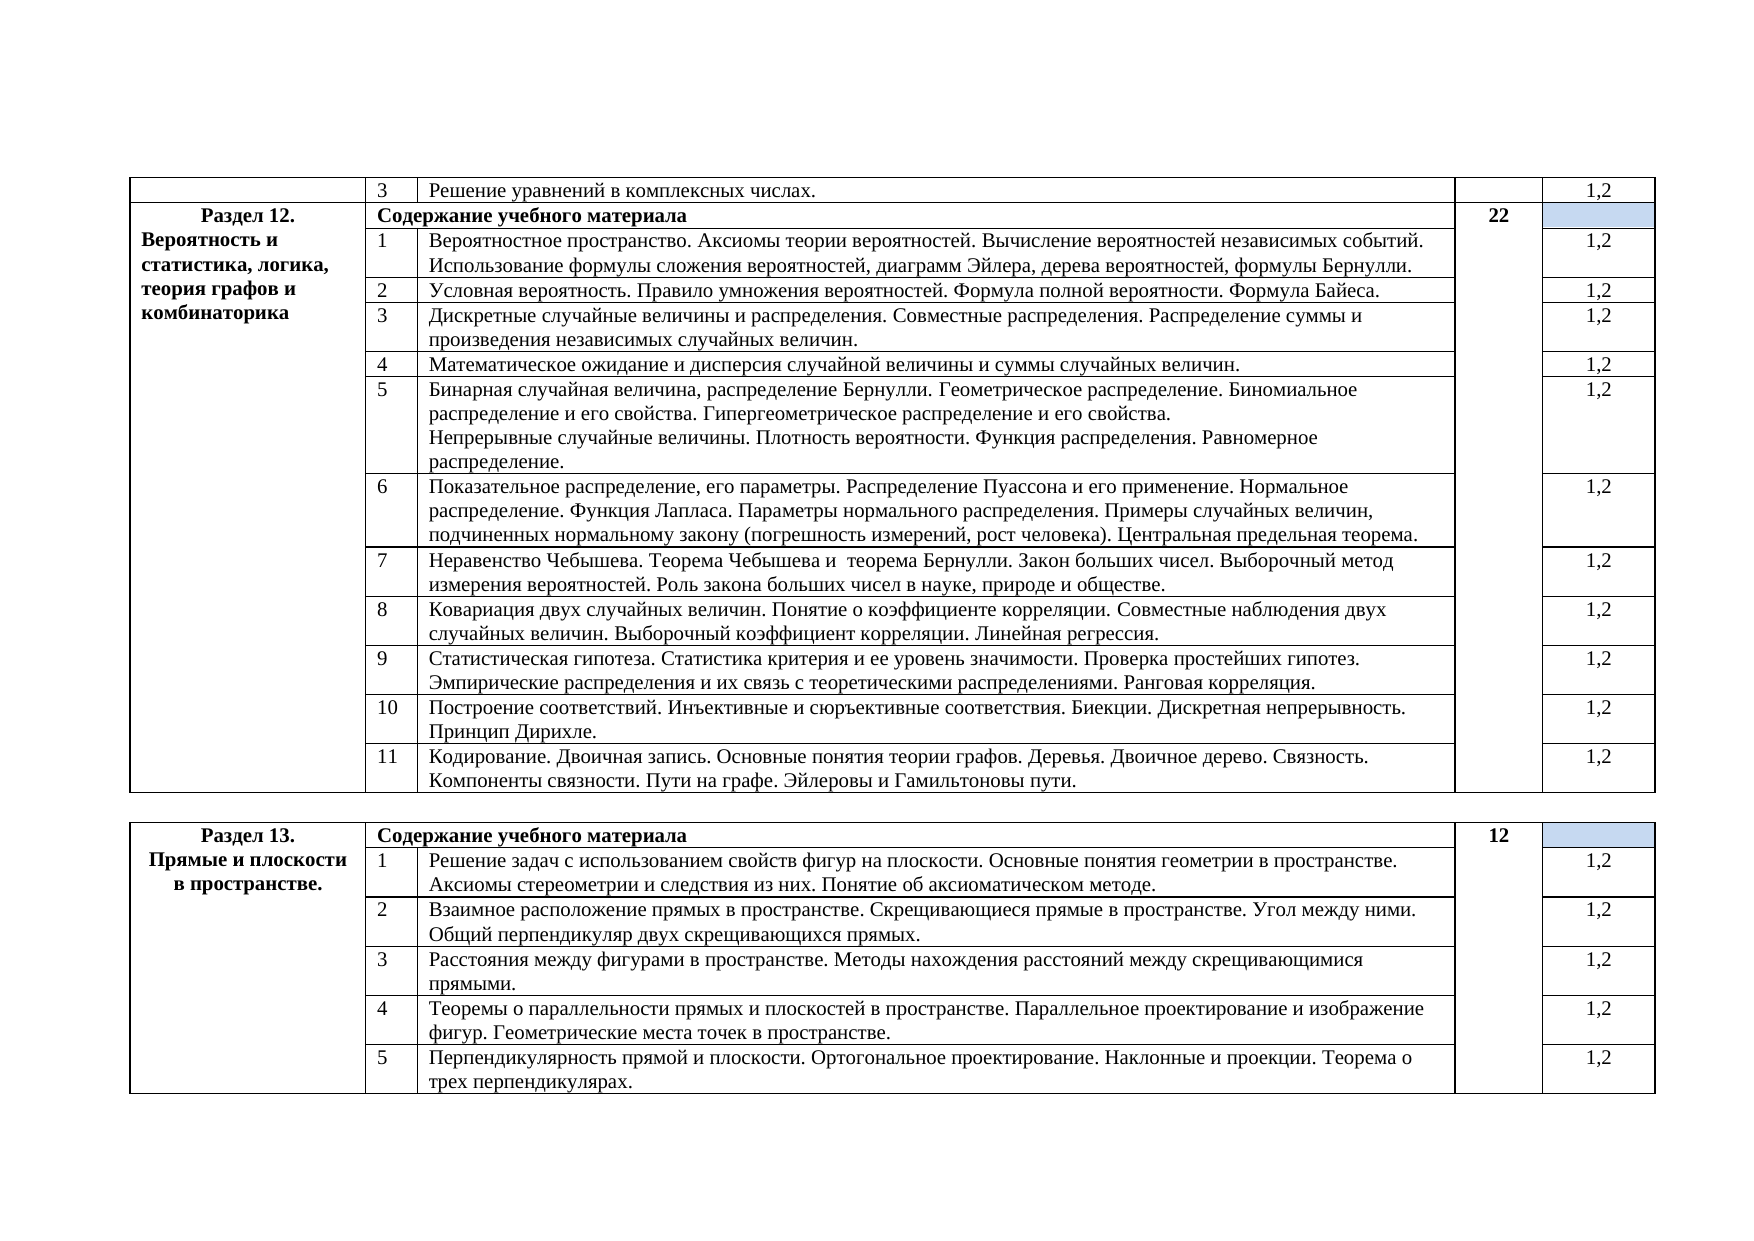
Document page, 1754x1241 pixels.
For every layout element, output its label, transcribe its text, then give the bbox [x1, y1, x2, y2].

table_cell 1,2 [1543, 352, 1654, 376]
table_cell Вероятностное пространство. Аксиомы теории вероятностей. Вычисление вероятностей независимых событий. Использование формулы сложения вероятностей, диаграмм Эйлера, дерева вероятностей, формулы Бернулли. [418, 229, 1454, 277]
table_cell 1,2 [1543, 1045, 1654, 1093]
table_header Содержание учебного материала [366, 823, 1454, 847]
table_cell 1 [366, 848, 417, 896]
table_cell 1,2 [1543, 996, 1654, 1044]
table_cell 1,2 [1543, 178, 1654, 202]
table_cell Математическое ожидание и дисперсия случайной величины и суммы случайных величин. [418, 352, 1454, 376]
table_cell 10 [366, 695, 417, 743]
table_cell Кодирование. Двоичная запись. Основные понятия теории графов. Деревья. Двоичное дерево. Связность. Компоненты связности. Пути на графе. Эйлеровы и Гамильтоновы пути. [418, 744, 1454, 792]
table_cell 1,2 [1543, 548, 1654, 596]
table_header Раздел 13. Прямые и плоскости в пространстве. [131, 823, 365, 1093]
table_cell 7 [366, 548, 417, 596]
table_cell 1,2 [1543, 848, 1654, 896]
table_cell 4 [366, 352, 417, 376]
table_cell Содержание учебного материала [366, 203, 1454, 227]
table_cell Дискретные случайные величины и распределения. Совместные распределения. Распределение суммы и произведения независимых случайных величин. [418, 303, 1454, 351]
table_cell Перпендикулярность прямой и плоскости. Ортогональное проектирование. Наклонные и проекции. Теорема о трех перпендикулярах. [418, 1045, 1454, 1093]
table_cell 1,2 [1543, 898, 1654, 946]
table_cell 3 [366, 303, 417, 351]
table_cell 1,2 [1543, 377, 1654, 473]
table_cell 4 [366, 996, 417, 1044]
table_cell 8 [366, 597, 417, 645]
table_cell 1,2 [1543, 947, 1654, 995]
table_cell 5 [366, 1045, 417, 1093]
table_cell Неравенство Чебышева. Теорема Чебышева и теорема Бернулли. Закон больших чисел. Выборочный метод измерения вероятностей. Роль закона больших чисел в науке, природе и обществе. [418, 548, 1454, 596]
table_cell Расстояния между фигурами в пространстве. Методы нахождения расстояний между скрещивающимися прямыми. [418, 947, 1454, 995]
table_cell 1 [366, 229, 417, 277]
table_cell Статистическая гипотеза. Статистика критерия и ее уровень значимости. Проверка простейших гипотез. Эмпирические распределения и их связь с теоретическими распределениями. Ранговая корреляция. [418, 646, 1454, 694]
table_cell Решение уравнений в комплексных числах. [418, 178, 1454, 202]
table_cell 1,2 [1543, 744, 1654, 792]
table_cell 1,2 [1543, 303, 1654, 351]
table_cell [1543, 203, 1654, 227]
table_cell Построение соответствий. Инъективные и сюръективные соответствия. Биекции. Дискретная непрерывность. Принцип Дирихле. [418, 695, 1454, 743]
table_cell Раздел 12. Вероятность и статистика, логика, теория графов и комбинаторика [131, 203, 365, 792]
table_cell 3 [366, 178, 417, 202]
table_cell 5 [366, 377, 417, 473]
table_cell 1,2 [1543, 597, 1654, 645]
table_cell 2 [366, 278, 417, 302]
table_cell Взаимное расположение прямых в пространстве. Скрещивающиеся прямые в пространстве. Угол между ними. Общий перпендикуляр двух скрещивающихся прямых. [418, 898, 1454, 946]
table_cell 2 [366, 898, 417, 946]
table_cell 1,2 [1543, 474, 1654, 546]
table_cell 3 [366, 947, 417, 995]
table_cell 22 [1456, 203, 1542, 792]
table_cell 9 [366, 646, 417, 694]
table_cell Ковариация двух случайных величин. Понятие о коэффициенте корреляции. Совместные наблюдения двух случайных величин. Выборочный коэффициент корреляции. Линейная регрессия. [418, 597, 1454, 645]
table_cell 1,2 [1543, 278, 1654, 302]
table_cell 6 [366, 474, 417, 546]
table_cell 1,2 [1543, 229, 1654, 277]
table_cell 1,2 [1543, 695, 1654, 743]
table_cell Теоремы о параллельности прямых и плоскостей в пространстве. Параллельное проектирование и изображение фигур. Геометрические места точек в пространстве. [418, 996, 1454, 1044]
table_cell Решение задач с использованием свойств фигур на плоскости. Основные понятия геометрии в пространстве. Аксиомы стереометрии и следствия из них. Понятие об аксиоматическом методе. [418, 848, 1454, 896]
table_cell Бинарная случайная величина, распределение Бернулли. Геометрическое распределение. Биномиальное распределение и его свойства. Гипергеометрическое распределение и его свойства. Непрерывные случайные величины. Плотность вероятности. Функция распределения. Равномерное распределение. [418, 377, 1454, 473]
table_cell 1,2 [1543, 646, 1654, 694]
table_header 12 [1456, 823, 1542, 1093]
table_header [1543, 823, 1654, 847]
table_cell 11 [366, 744, 417, 792]
table_cell Показательное распределение, его параметры. Распределение Пуассона и его применение. Нормальное распределение. Функция Лапласа. Параметры нормального распределения. Примеры случайных величин, подчиненных нормальному закону (погрешность измерений, рост человека). Центральная предельная теорема. [418, 474, 1454, 546]
table_cell Условная вероятность. Правило умножения вероятностей. Формула полной вероятности. Формула Байеса. [418, 278, 1454, 302]
